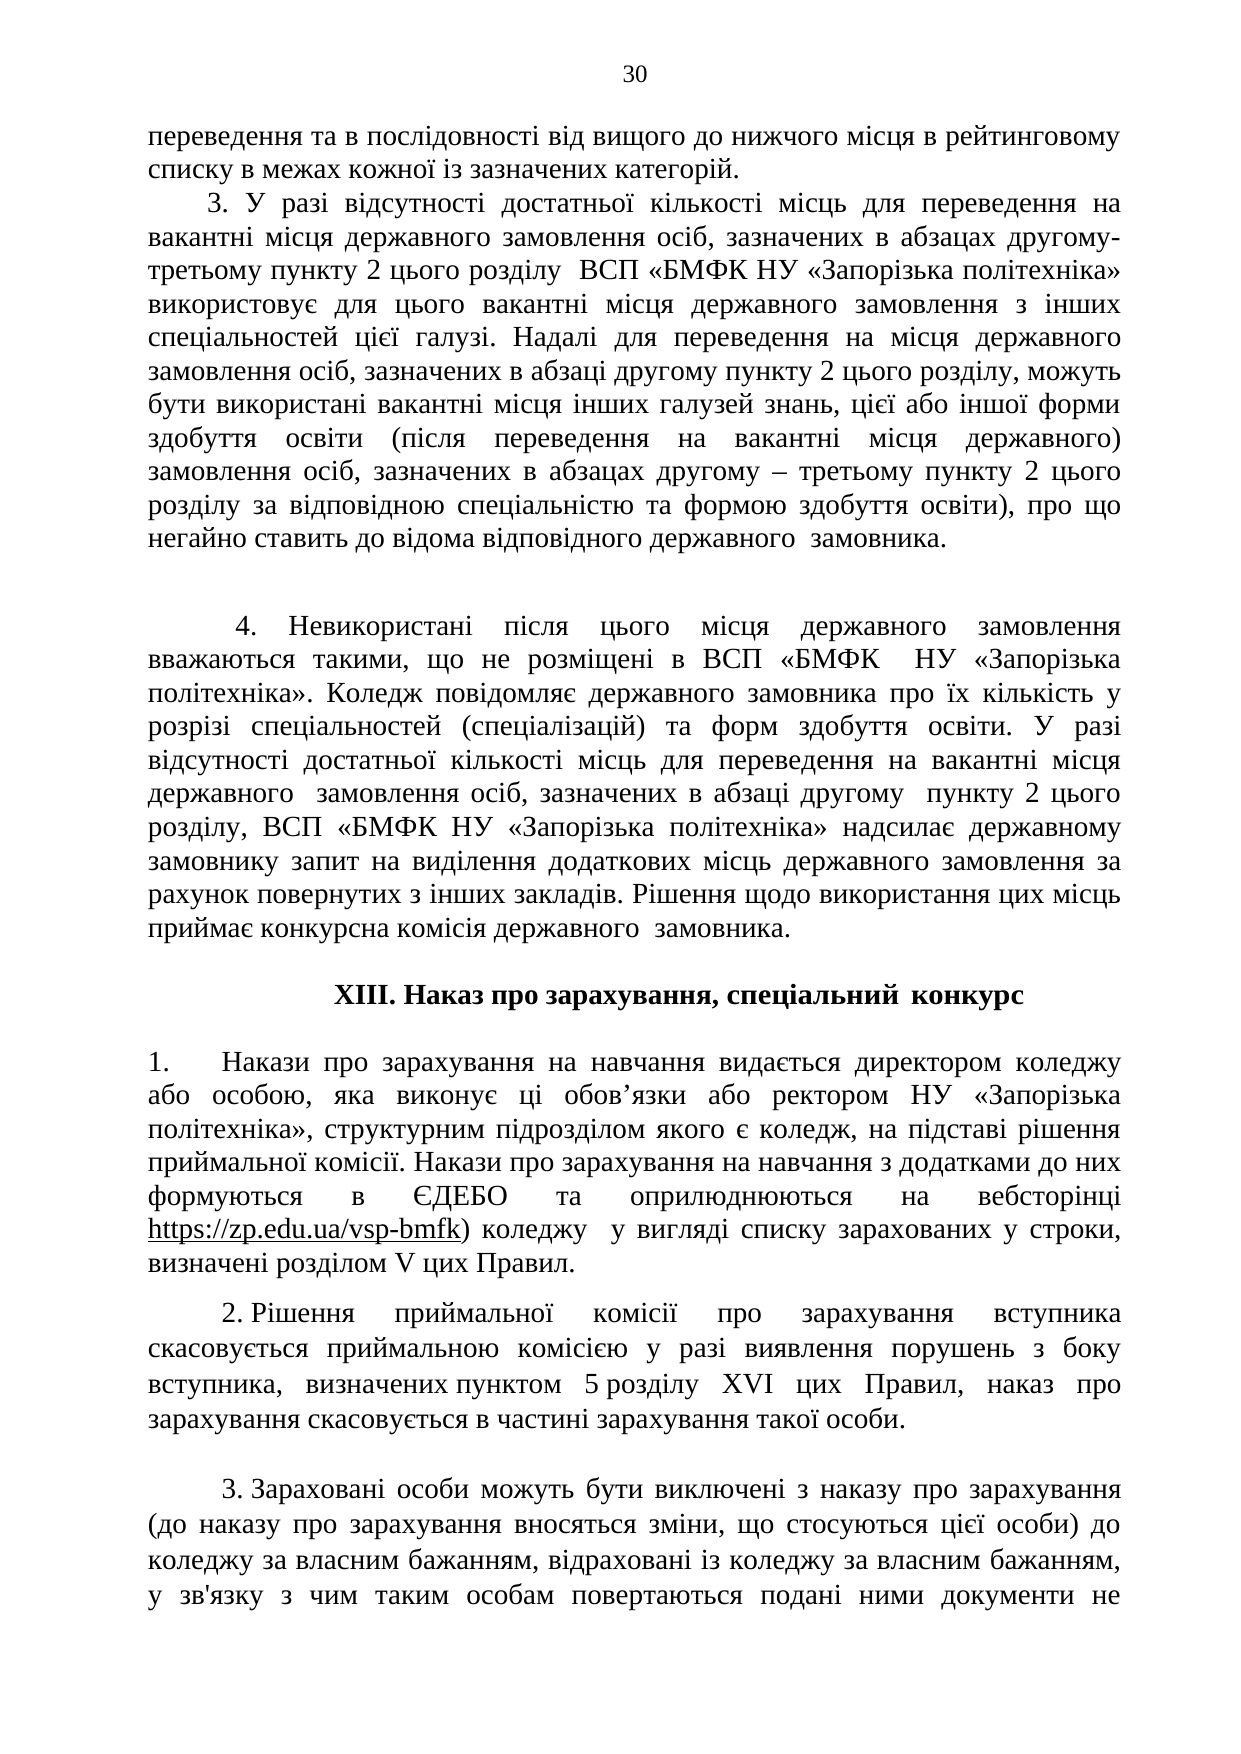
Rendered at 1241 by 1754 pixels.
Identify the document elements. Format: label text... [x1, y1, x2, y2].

text 4. Невикористані після цього місця державного замовлення вважаються такими, що не розміщені в ВСП «БМФК НУ «Запорізька політехніка». Коледж повідомляє державного замовника про їх кількість у розрізі спеціальностей (спеціалізацій) та форм здобуття освіти. У разі відсутності достатньої кількості місць для переведення на вакантні місця державного замовлення осіб, зазначених в абзаці другому пункту 2 цього розділу, ВСП «БМФК НУ «Запорізька політехніка» надсилає державному замовнику запит на виділення додаткових місць державного замовлення за рахунок повернутих з інших закладів. Рішення щодо використання цих місць приймає конкурсна комісія державного замовника. [148, 608, 1122, 943]
text 3. У разі відсутності достатньої кількості місць для переведення на вакантні місця державного замовлення осіб, зазначених в абзацах другому-третьому пункту 2 цього розділу ВСП «БМФК НУ «Запорізька політехніка» використовує для цього вакантні місця державного замовлення з інших спеціальностей цієї галузі. Надалі для переведення на місця державного замовлення осіб, зазначених в абзаці другому пункту 2 цього розділу, можуть бути використані вакантні місця інших галузей знань, цієї або іншої форми здобуття освіти (після переведення на вакантні місця державного) замовлення осіб, зазначених в абзацах другому – третьому пункту 2 цього розділу за відповідною спеціальністю та формою здобуття освіти), про що негайно ставить до відома відповідного державного замовника. [148, 185, 1122, 554]
text XIІІ. Наказ про зарахування, спеціальний конкурс [148, 977, 1122, 1010]
list Накази про зарахування на навчання видається директором коледжу або особою, яка виконує ці обов’язки або ректором НУ «Запорізька політехніка», структурним підрозділом якого є коледж, на підставі рішення приймальної комісії. Накази про зарахування на навчання з додатками до них формуються в ЄДЕБО та оприлюднюються на вебсторінці https://zp.edu.ua/vsp-bmfk) коледжу у вигляді списку зарахованих у строки, визначені розділом V цих Правил. [148, 1044, 1122, 1279]
text 2. Рішення приймальної комісії про зарахування вступника скасовується приймальною комісією у разі виявлення порушень з боку вступника, визначених пунктом 5 розділу XVI цих Правил, наказ про зарахування скасовується в частині зарахування такої особи. [148, 1295, 1122, 1434]
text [148, 1471, 1122, 1611]
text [148, 118, 1122, 185]
